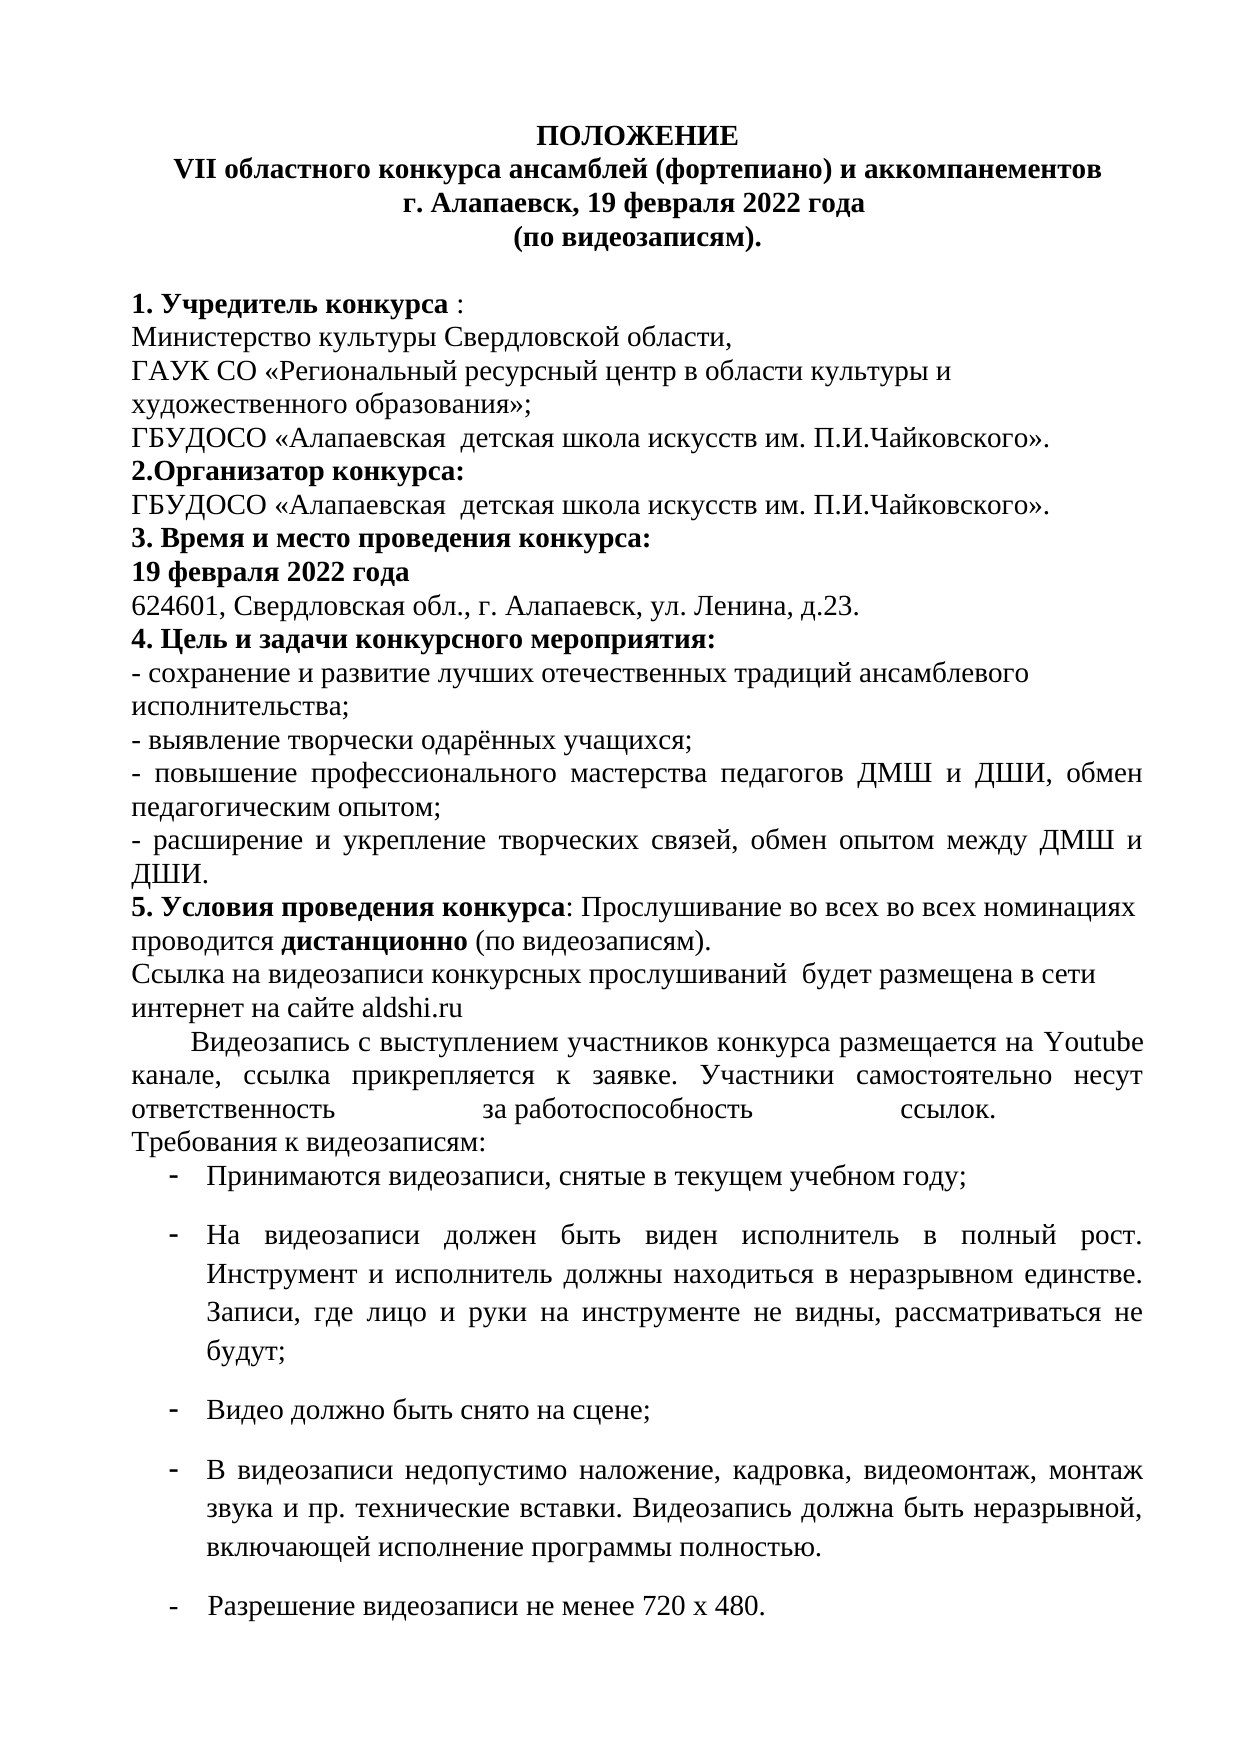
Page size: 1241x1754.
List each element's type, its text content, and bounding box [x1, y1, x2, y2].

text VII областного конкурса ансамблей (фортепиано) и аккомпанементов [131, 152, 1144, 185]
text г. Алапаевск, 19 февраля 2022 года (по видеозаписям). [131, 185, 1144, 252]
list В видеозаписи недопустимо наложение, кадровка, видеомонтаж, монтаж звука и пр. технические вставки. Видеозапись должна быть неразрывной, включающей исполнение программы полностью. [169, 1452, 1144, 1563]
text - сохранение и развитие лучших отечественных традиций ансамблевого исполнительства; [131, 655, 1144, 722]
text 1. Учредитель конкурса : Министерство культуры Свердловской области, ГАУК СО «Региональный ресурсный центр в области культуры и художественного образования»; ГБУДОСО «Алапаевская детская школа искусств им. П.И.Чайковского». 2.Организатор конкурса: ГБУДОСО «Алапаевская детская школа искусств им. П.И.Чайковского». [131, 286, 1144, 521]
text ПОЛОЖЕНИЕ [131, 118, 1144, 152]
text - Разрешение видеозаписи не менее 720 х 480. [169, 1588, 1144, 1622]
list На видеозаписи должен быть виден исполнитель в полный рост. Инструмент и исполнитель должны находиться в неразрывном единстве. Записи, где лицо и руки на инструменте не видны, рассматриваться не будут; [169, 1217, 1144, 1367]
list Видео должно быть снято на сцене; [169, 1392, 1144, 1426]
text Видеозапись с выступлением участников конкурса размещается на Youtube канале, ссылка прикрепляется к заявке. Участники самостоятельно несут ответственность за работоспособность ссылок. Требования к видеозаписям: [131, 1024, 1144, 1158]
text - расширение и укрепление творческих связей, обмен опытом между ДМШ и ДШИ. [131, 822, 1144, 889]
list Принимаются видеозаписи, снятые в текущем учебном году; [169, 1158, 1144, 1192]
text - выявление творчески одарённых учащихся; [131, 722, 1144, 755]
text 3. Время и место проведения конкурса: 19 февраля 2022 года 624601, Свердловская обл., г. Алапаевск, ул. Ленина, д.23. 4. Цель и задачи конкурсного мероприятия: [131, 521, 1144, 655]
text 5. Условия проведения конкурса: Прослушивание во всех во всех номинациях проводится дистанционно (по видеозаписям). Ссылка на видеозаписи конкурсных прослушиваний будет размещена в сети интернет на сайте aldshi.ru [131, 889, 1144, 1024]
text - повышение профессионального мастерства педагогов ДМШ и ДШИ, обмен педагогическим опытом; [131, 755, 1144, 822]
